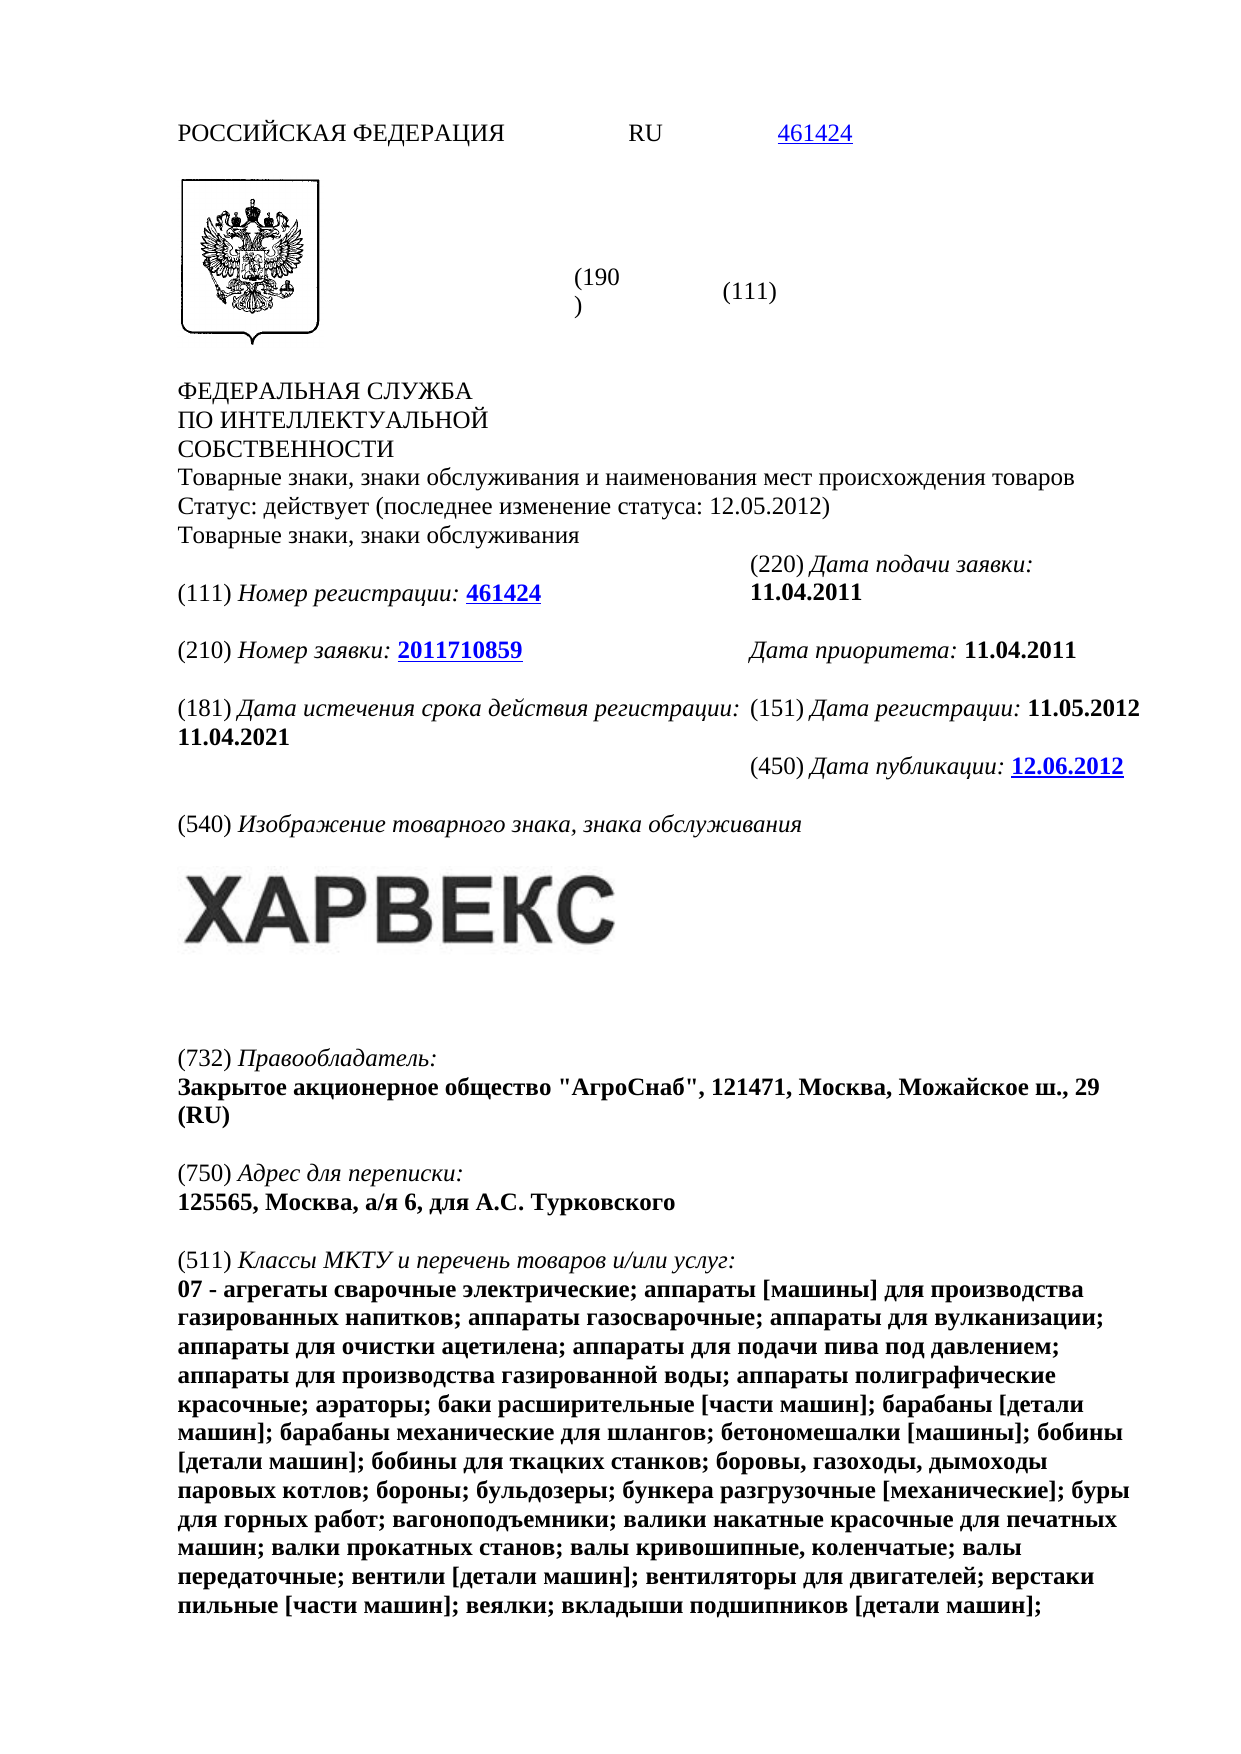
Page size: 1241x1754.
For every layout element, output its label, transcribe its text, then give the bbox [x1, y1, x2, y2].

picture [177, 866, 626, 956]
table_cell Товарные знаки, знаки обслуживания [177, 520, 1152, 549]
table_header РОССИЙСКАЯ ФЕДЕРАЦИЯ ФЕДЕРАЛЬНАЯ СЛУЖБА ПО ИНТЕЛЛЕКТУАЛЬНОЙ СОБСТВЕННОСТИ [177, 118, 574, 462]
table_cell Товарные знаки, знаки обслуживания и наименования мест происхождения товаров [177, 463, 1152, 491]
picture [177, 175, 324, 348]
table_cell Статус: действует (последнее изменение статуса: 12.05.2012) [177, 491, 1152, 520]
table_header 461424 [777, 118, 1152, 462]
table_cell (220) Дата подачи заявки: 11.04.2011 Дата приоритета: 11.04.2011 (151) Дата регистрации: 11.05.2012 (450) Дата публикации: 12.06.2012 [750, 549, 1152, 780]
table_header (190) [574, 118, 628, 462]
table_header (111) [723, 118, 777, 462]
table_cell (111) Номер регистрации: 461424 (210) Номер заявки: 2011710859 (181) Дата истечения срока действия регистрации: 11.04.2021 [177, 549, 750, 780]
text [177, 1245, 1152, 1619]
table_header RU [628, 118, 722, 462]
text (750) Адрес для переписки: 125565, Москва, а/я 6, для А.С. Турковского [177, 1158, 1152, 1216]
text (732) Правообладатель: Закрытое акционерное общество "АгроСнаб", 121471, Москва, Можайское ш., 29 (RU) [177, 1043, 1152, 1129]
